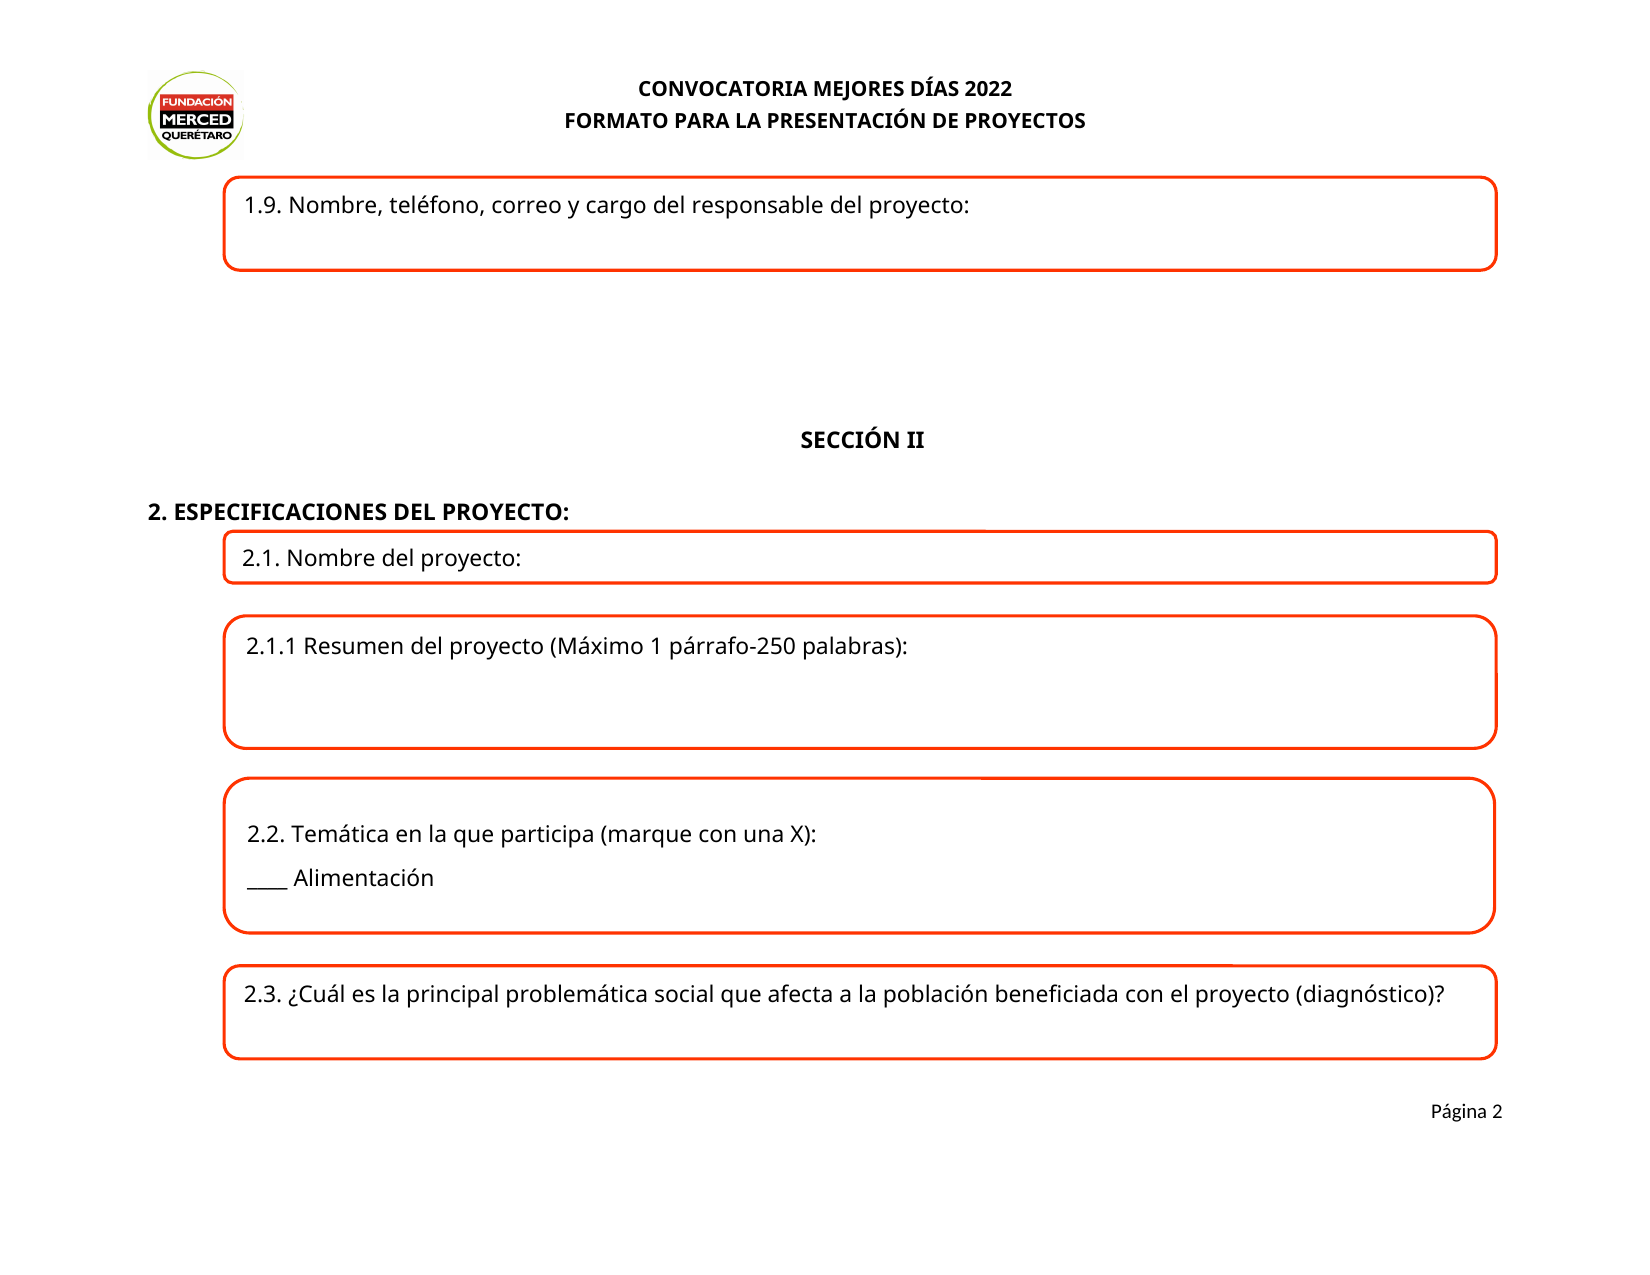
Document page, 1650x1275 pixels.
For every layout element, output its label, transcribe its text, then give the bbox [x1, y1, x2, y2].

picture [147, 70, 245, 160]
list 2. ESPECIFICACIONES DEL PROYECTO: [148, 496, 1502, 527]
list SECCIÓN II [223, 424, 1502, 455]
